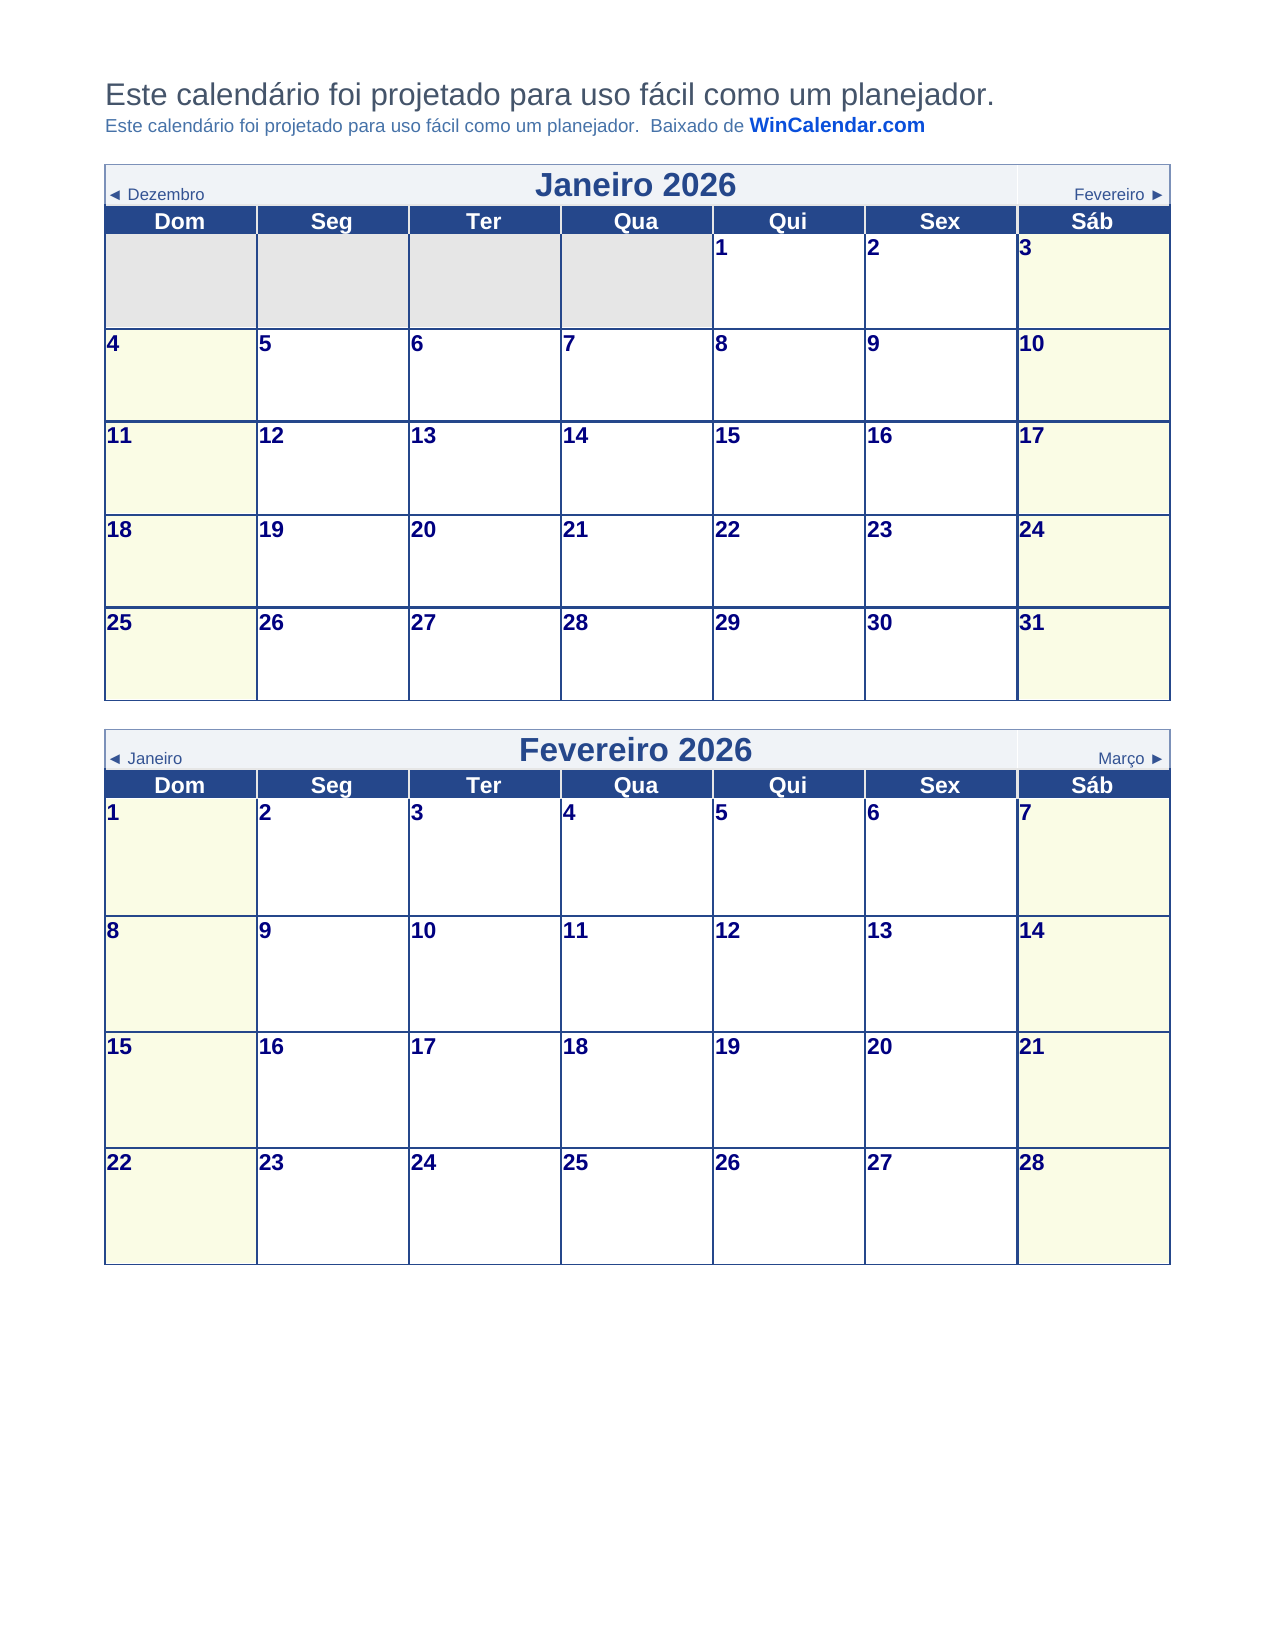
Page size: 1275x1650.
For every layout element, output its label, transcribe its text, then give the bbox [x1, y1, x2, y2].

table_cell 18 [562, 1033, 712, 1147]
table_cell 11 [106, 423, 256, 513]
table_header ◄ Janeiro [106, 730, 257, 768]
table_cell 21 [1019, 1033, 1169, 1147]
table_cell 27 [866, 1149, 1016, 1263]
table_cell Qui [714, 770, 864, 798]
table_cell [258, 234, 408, 327]
table_cell Sex [866, 206, 1016, 234]
table_cell Seg [258, 206, 408, 234]
table_cell 13 [866, 917, 1016, 1031]
table_cell 10 [410, 917, 560, 1031]
table_cell 14 [562, 423, 712, 513]
table_cell 29 [714, 609, 864, 699]
table_cell 26 [258, 609, 408, 699]
table_cell 24 [410, 1149, 560, 1263]
table_cell [410, 234, 560, 327]
table_cell Sex [866, 770, 1016, 798]
table_cell 12 [258, 423, 408, 513]
table_cell 22 [714, 516, 864, 606]
table_cell 2 [258, 799, 408, 915]
table_header Fevereiro ► [1018, 165, 1169, 204]
table_cell 16 [258, 1033, 408, 1147]
table_cell 8 [106, 917, 256, 1031]
table_cell Sáb [1019, 206, 1169, 234]
table_cell 5 [714, 799, 864, 915]
table_cell 4 [106, 330, 256, 420]
table_cell 18 [106, 516, 256, 606]
table_cell 28 [562, 609, 712, 699]
table_cell 17 [1019, 423, 1169, 513]
table_cell Qua [562, 206, 712, 234]
table_cell 25 [106, 609, 256, 699]
table_cell 15 [714, 423, 864, 513]
table_cell Dom [106, 206, 256, 234]
table_cell [562, 234, 712, 327]
table_cell 6 [410, 330, 560, 420]
table_cell 22 [106, 1149, 256, 1263]
table_cell 17 [410, 1033, 560, 1147]
text Este calendário foi projetado para uso fácil como um planejador. Este calendário foi projetado para uso fácil como um planejador. Baixado de WinCalendar.com [105, 76, 1170, 164]
table_cell 30 [866, 609, 1016, 699]
table_cell 3 [1019, 234, 1169, 327]
table_cell Qua [562, 770, 712, 798]
table_cell [106, 234, 256, 327]
table_cell 4 [562, 799, 712, 915]
table_cell 19 [714, 1033, 864, 1147]
table_cell 26 [714, 1149, 864, 1263]
table_header Janeiro 2026 [257, 165, 1017, 204]
table_cell 7 [1019, 799, 1169, 915]
table_cell 8 [714, 330, 864, 420]
table_cell 15 [106, 1033, 256, 1147]
table_cell Ter [410, 770, 560, 798]
table_cell 9 [258, 917, 408, 1031]
table_cell Sáb [1019, 770, 1169, 798]
table_cell Ter [410, 206, 560, 234]
table_cell 3 [410, 799, 560, 915]
table_cell 25 [562, 1149, 712, 1263]
table_cell 21 [562, 516, 712, 606]
table_cell Qui [714, 206, 864, 234]
table_header Março ► [1018, 730, 1169, 768]
table_cell 23 [258, 1149, 408, 1263]
table_cell 6 [866, 799, 1016, 915]
table_cell 9 [866, 330, 1016, 420]
table_cell 11 [562, 917, 712, 1031]
table_cell 14 [1019, 917, 1169, 1031]
table_cell 24 [1019, 516, 1169, 606]
table_cell 10 [1019, 330, 1169, 420]
table_cell 7 [562, 330, 712, 420]
table_cell 20 [866, 1033, 1016, 1147]
table_cell 2 [866, 234, 1016, 327]
table_cell 1 [106, 799, 256, 915]
table_cell Dom [106, 770, 256, 798]
table_cell 23 [866, 516, 1016, 606]
table_header Fevereiro 2026 [257, 730, 1017, 768]
table_cell 1 [714, 234, 864, 327]
table_cell 28 [1019, 1149, 1169, 1263]
table_cell 27 [410, 609, 560, 699]
table_header ◄ Dezembro [106, 165, 257, 204]
table_cell Seg [258, 770, 408, 798]
table_cell 31 [1019, 609, 1169, 699]
table_cell 16 [866, 423, 1016, 513]
table_cell 13 [410, 423, 560, 513]
table_cell 19 [258, 516, 408, 606]
table_cell 20 [410, 516, 560, 606]
table_cell 12 [714, 917, 864, 1031]
table_cell 5 [258, 330, 408, 420]
